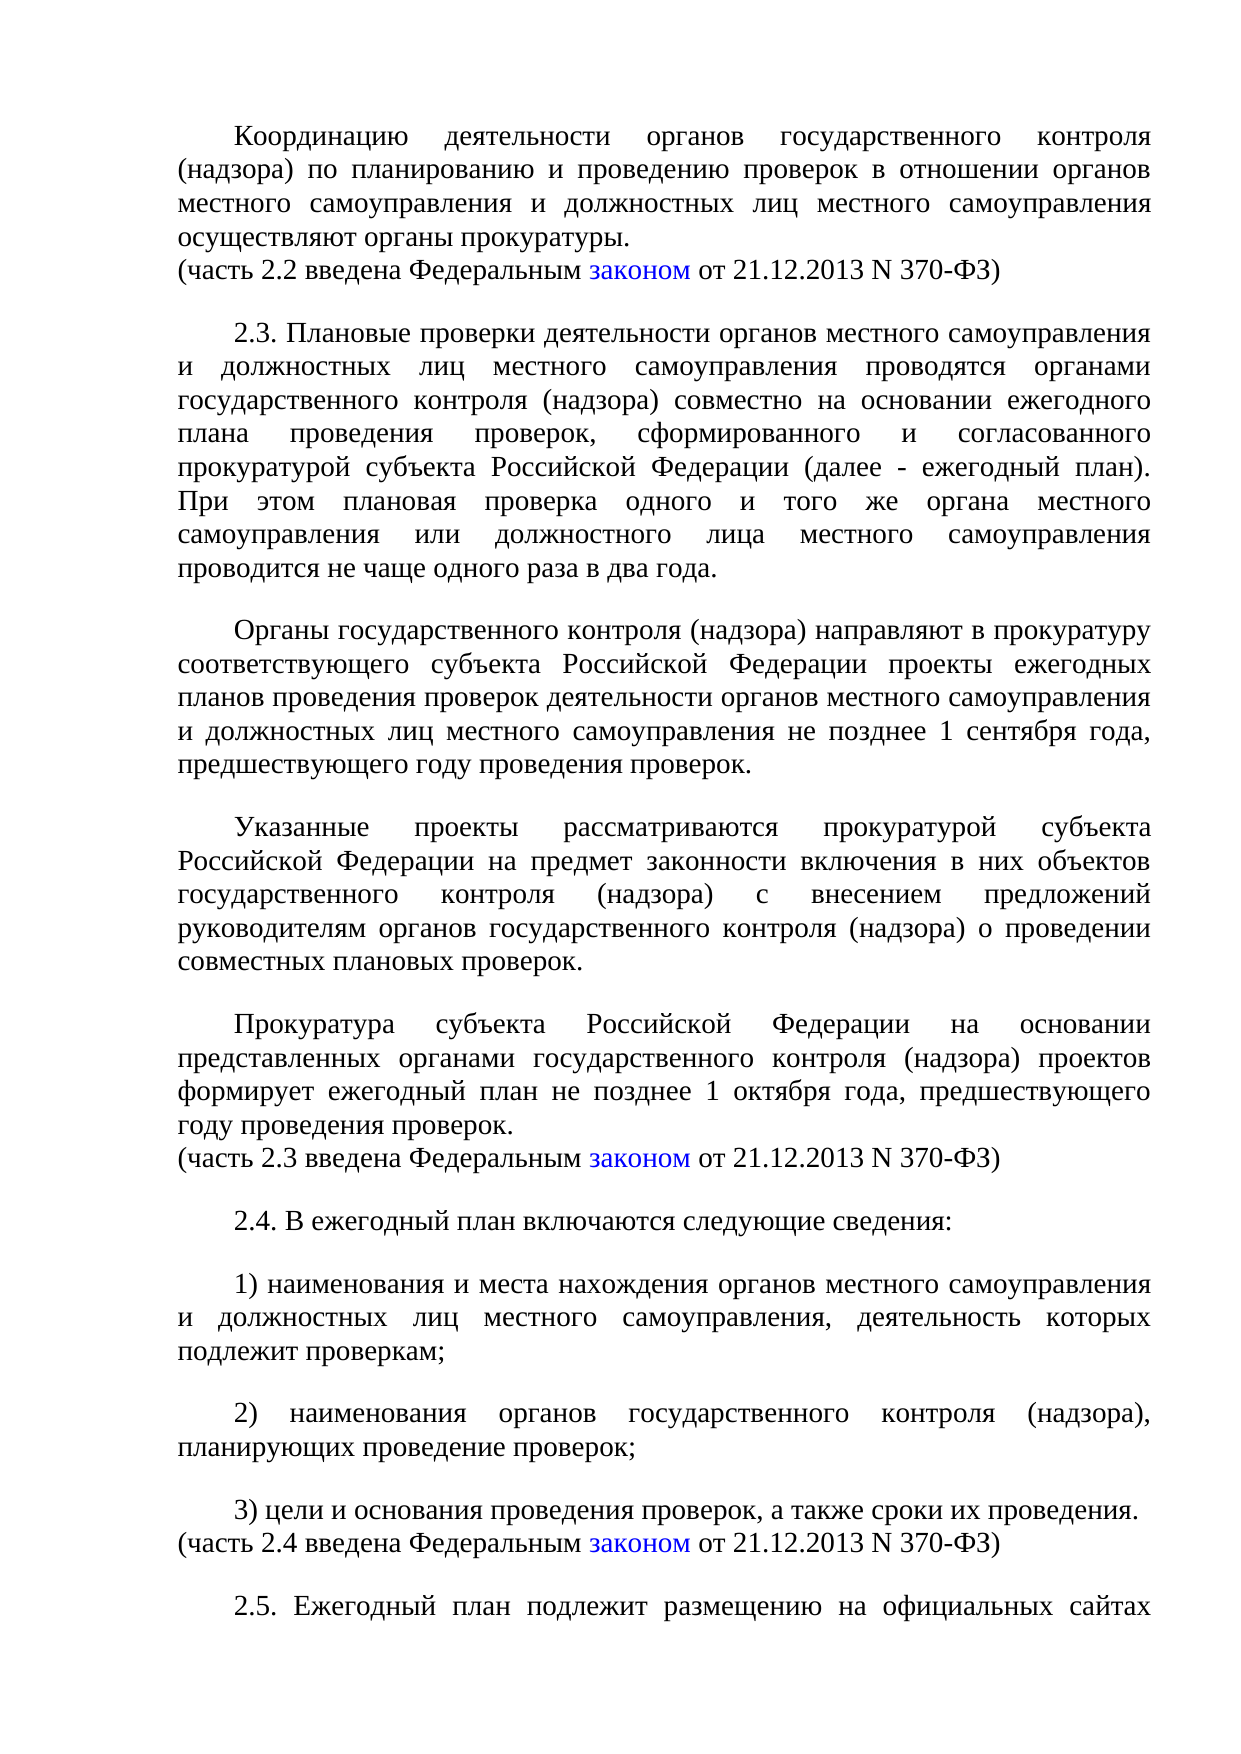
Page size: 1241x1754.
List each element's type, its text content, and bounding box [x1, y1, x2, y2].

text Прокуратура субъекта Российской Федерации на основании представленных органами государственного контроля (надзора) проектов формирует ежегодный план не позднее 1 октября года, предшествующего году проведения проверок. [177, 1006, 1152, 1140]
text 2) наименования органов государственного контроля (надзора), планирующих проведение проверок; [177, 1396, 1152, 1463]
text (часть 2.2 введена Федеральным законом от 21.12.2013 N 370-ФЗ) [177, 252, 1152, 286]
text Органы государственного контроля (надзора) направляют в прокуратуру соответствующего субъекта Российской Федерации проекты ежегодных планов проведения проверок деятельности органов местного самоуправления и должностных лиц местного самоуправления не позднее 1 сентября года, предшествующего году проведения проверок. [177, 612, 1152, 780]
text (часть 2.4 введена Федеральным законом от 21.12.2013 N 370-ФЗ) [177, 1525, 1152, 1559]
text Указанные проекты рассматриваются прокуратурой субъекта Российской Федерации на предмет законности включения в них объектов государственного контроля (надзора) с внесением предложений руководителям органов государственного контроля (надзора) о проведении совместных плановых проверок. [177, 809, 1152, 977]
text 1) наименования и места нахождения органов местного самоуправления и должностных лиц местного самоуправления, деятельность которых подлежит проверкам; [177, 1266, 1152, 1366]
text 3) цели и основания проведения проверок, а также сроки их проведения. [177, 1492, 1152, 1525]
text 2.4. В ежегодный план включаются следующие сведения: [177, 1203, 1152, 1237]
text Координацию деятельности органов государственного контроля (надзора) по планированию и проведению проверок в отношении органов местного самоуправления и должностных лиц местного самоуправления осуществляют органы прокуратуры. [177, 118, 1152, 252]
text 2.3. Плановые проверки деятельности органов местного самоуправления и должностных лиц местного самоуправления проводятся органами государственного контроля (надзора) совместно на основании ежегодного плана проведения проверок, сформированного и согласованного прокуратурой субъекта Российской Федерации (далее - ежегодный план). При этом плановая проверка одного и того же органа местного самоуправления или должностного лица местного самоуправления проводится не чаще одного раза в два года. [177, 315, 1152, 583]
text (часть 2.3 введена Федеральным законом от 21.12.2013 N 370-ФЗ) [177, 1140, 1152, 1174]
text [177, 1588, 1152, 1622]
